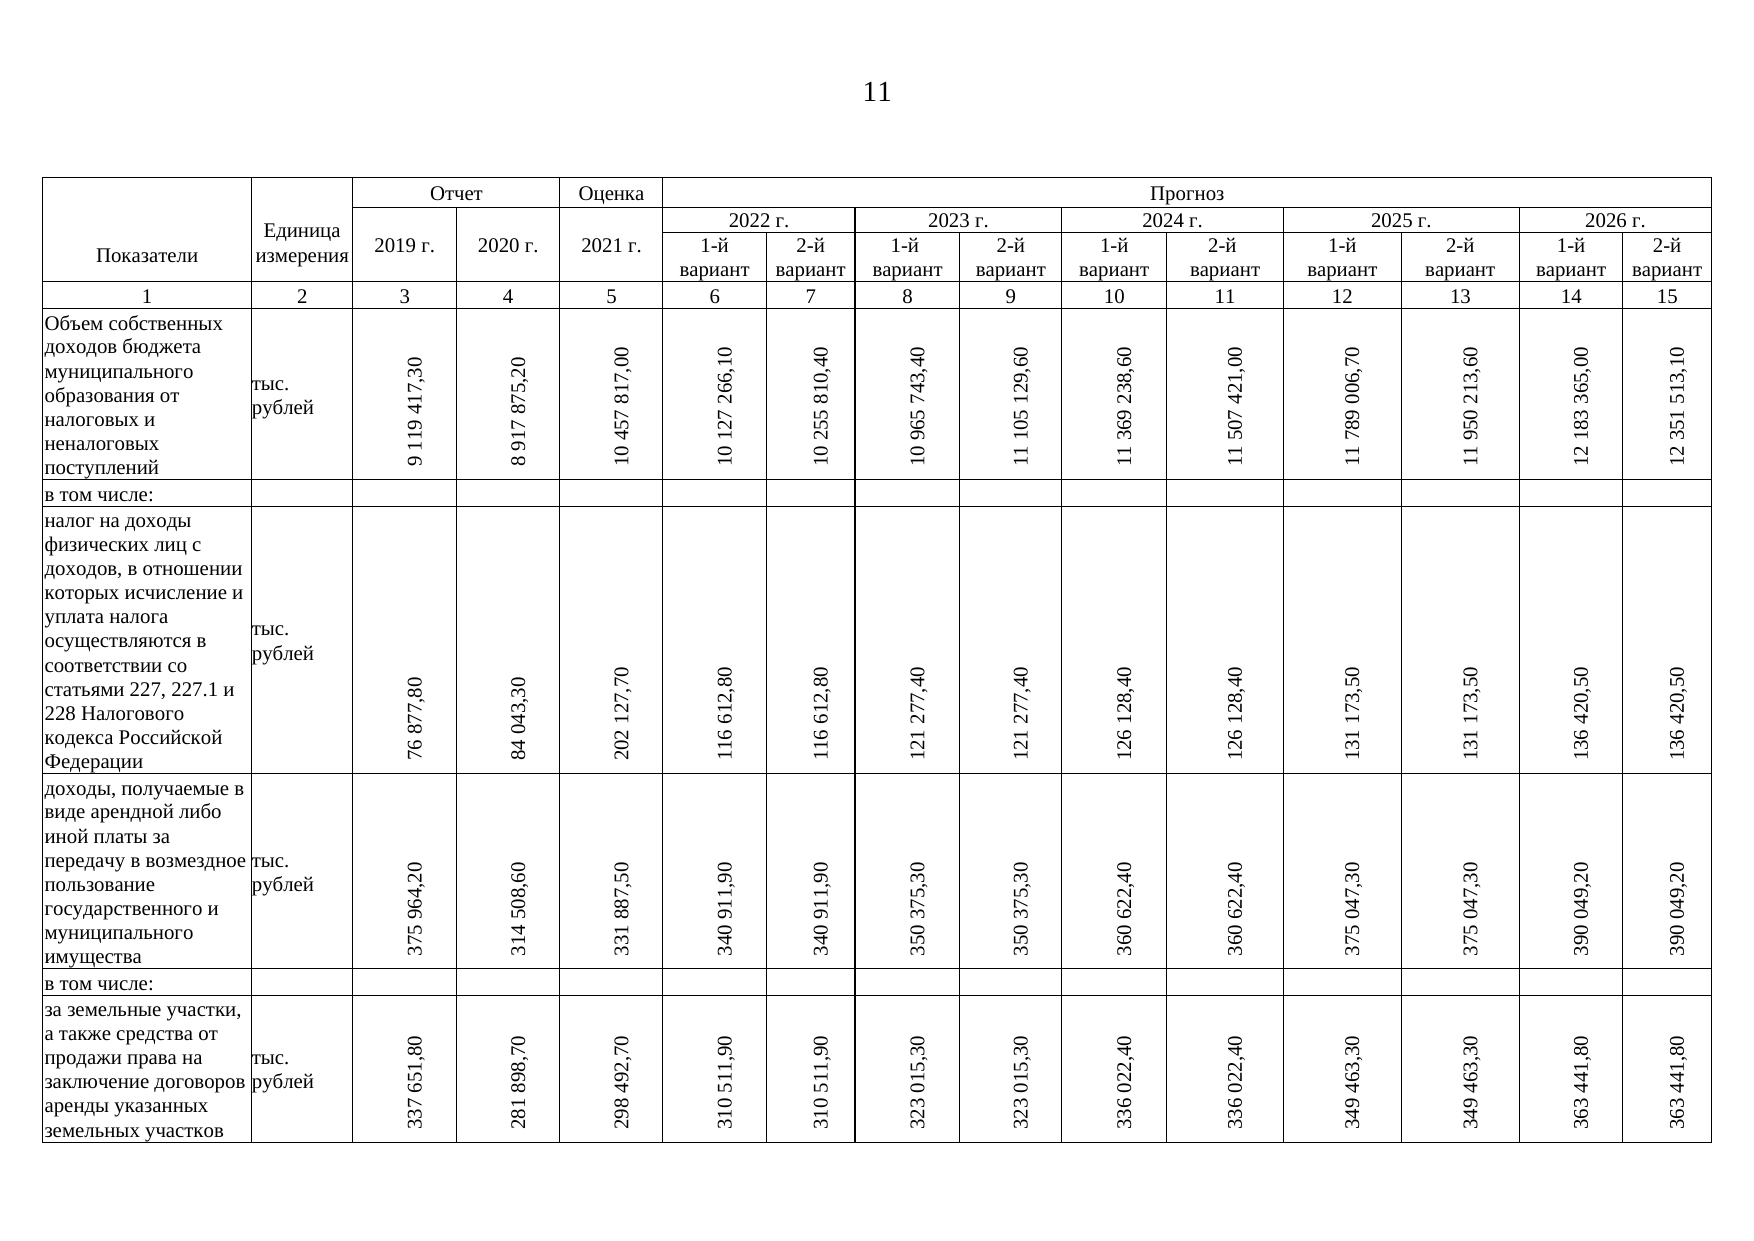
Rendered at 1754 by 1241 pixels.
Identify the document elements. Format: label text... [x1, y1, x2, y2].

table_cell тыс. рублей [252, 507, 352, 773]
table_cell [457, 480, 559, 506]
table_cell 13 [1402, 282, 1519, 308]
table_cell 375 964,20 [353, 774, 456, 968]
table_cell [1284, 480, 1401, 506]
table_cell 390 049,20 [1520, 774, 1622, 968]
table_cell 10 457 817,00 [560, 309, 662, 479]
table_cell [560, 480, 662, 506]
table_cell 2023 г. [856, 208, 1061, 232]
table_cell 116 612,80 [663, 507, 766, 773]
table_cell 350 375,30 [960, 774, 1061, 968]
table_cell 9 [960, 282, 1061, 308]
table_cell 2-й вариант [1402, 233, 1519, 281]
table_cell 11 [1167, 282, 1283, 308]
table_cell 1-й вариант [663, 233, 766, 281]
table_cell [560, 969, 662, 994]
table_cell 10 127 266,10 [663, 309, 766, 479]
table_cell 2024 г. [1062, 208, 1283, 232]
table_cell 2-й вариант [960, 233, 1061, 281]
table_cell 136 420,50 [1520, 507, 1622, 773]
table_cell 11 369 238,60 [1062, 309, 1166, 479]
table_cell 11 105 129,60 [960, 309, 1061, 479]
table_cell 2019 г. [353, 208, 456, 281]
table_cell [767, 969, 854, 994]
table_cell Объем собственных доходов бюджета муниципального образования от налоговых и неналоговых поступлений [43, 309, 251, 479]
table_cell в том числе: [43, 480, 251, 506]
table_cell [663, 969, 766, 994]
table_cell 6 [663, 282, 766, 308]
table_cell 12 183 365,00 [1520, 309, 1622, 479]
table_cell 1-й вариант [1520, 233, 1622, 281]
table_cell [663, 480, 766, 506]
table_cell 375 047,30 [1284, 774, 1401, 968]
table_cell 314 508,60 [457, 774, 559, 968]
table_cell 202 127,70 [560, 507, 662, 773]
table_cell [457, 969, 559, 994]
table_cell 131 173,50 [1402, 507, 1519, 773]
table_cell 323 015,30 [960, 996, 1061, 1142]
table_cell [353, 480, 456, 506]
table_cell 10 965 743,40 [856, 309, 959, 479]
table_cell 310 511,90 [663, 996, 766, 1142]
table_cell 136 420,50 [1623, 507, 1711, 773]
table_cell 331 887,50 [560, 774, 662, 968]
table_cell [1062, 969, 1166, 994]
table_cell 15 [1623, 282, 1711, 308]
table_cell 14 [1520, 282, 1622, 308]
table_cell 10 [1062, 282, 1166, 308]
table_cell 8 917 875,20 [457, 309, 559, 479]
table_cell 2020 г. [457, 208, 559, 281]
table_cell [1623, 969, 1711, 994]
table_cell 2-й вариант [1623, 233, 1711, 281]
table_cell 12 351 513,10 [1623, 309, 1711, 479]
table_cell 2021 г. [560, 208, 662, 281]
table_cell [1284, 969, 1401, 994]
table_cell [960, 480, 1061, 506]
table_cell [1402, 969, 1519, 994]
table_cell 375 047,30 [1402, 774, 1519, 968]
table_cell 10 255 810,40 [767, 309, 854, 479]
table_cell тыс. рублей [252, 996, 352, 1142]
table_cell [1062, 480, 1166, 506]
table_cell 5 [560, 282, 662, 308]
table_cell 7 [767, 282, 854, 308]
table_cell 2022 г. [663, 208, 854, 232]
table_cell 337 651,80 [353, 996, 456, 1142]
table_cell налог на доходы физических лиц с доходов, в отношении которых исчисление и уплата налога осуществляются в соответствии со статьями 227, 227.1 и 228 Налогового кодекса Российской Федерации [43, 507, 251, 773]
table_cell [1167, 969, 1283, 994]
table_cell 11 507 421,00 [1167, 309, 1283, 479]
table_cell 349 463,30 [1284, 996, 1401, 1142]
table_cell 390 049,20 [1623, 774, 1711, 968]
table_cell в том числе: [43, 969, 251, 994]
table_cell [1167, 480, 1283, 506]
table_cell 121 277,40 [960, 507, 1061, 773]
table_cell 126 128,40 [1062, 507, 1166, 773]
table_cell [767, 480, 854, 506]
table_cell 3 [353, 282, 456, 308]
table_cell 121 277,40 [856, 507, 959, 773]
table_cell [252, 969, 352, 994]
table_cell за земельные участки, а также средства от продажи права на заключение договоров аренды указанных земельных участков [43, 996, 251, 1142]
table_cell 310 511,90 [767, 996, 854, 1142]
table_cell 1 [43, 282, 251, 308]
table_cell 2 [252, 282, 352, 308]
table_cell 84 043,30 [457, 507, 559, 773]
table_cell 1-й вариант [1062, 233, 1166, 281]
table_cell 340 911,90 [663, 774, 766, 968]
table_cell 363 441,80 [1520, 996, 1622, 1142]
table_cell [353, 969, 456, 994]
table_cell [1520, 969, 1622, 994]
table_cell 131 173,50 [1284, 507, 1401, 773]
table_cell 360 622,40 [1062, 774, 1166, 968]
table_cell 336 022,40 [1167, 996, 1283, 1142]
table_cell тыс. рублей [252, 774, 352, 968]
table_cell доходы, получаемые в виде арендной либо иной платы за передачу в возмездное пользование государственного и муниципального имущества [43, 774, 251, 968]
table_cell 126 128,40 [1167, 507, 1283, 773]
table_cell 336 022,40 [1062, 996, 1166, 1142]
table_cell 11 789 006,70 [1284, 309, 1401, 479]
table_cell 360 622,40 [1167, 774, 1283, 968]
table_cell [1520, 480, 1622, 506]
table_cell 350 375,30 [856, 774, 959, 968]
table_cell 2025 г. [1284, 208, 1519, 232]
table_cell 11 950 213,60 [1402, 309, 1519, 479]
table_cell 2-й вариант [1167, 233, 1283, 281]
table_cell [1402, 480, 1519, 506]
table_cell 349 463,30 [1402, 996, 1519, 1142]
table_cell 298 492,70 [560, 996, 662, 1142]
table_cell 2026 г. [1520, 208, 1711, 232]
table_cell 76 877,80 [353, 507, 456, 773]
table_cell 4 [457, 282, 559, 308]
table_cell 281 898,70 [457, 996, 559, 1142]
table_cell 1-й вариант [1284, 233, 1401, 281]
table_cell 2-й вариант [767, 233, 854, 281]
table_cell [252, 480, 352, 506]
table_header Показатели [43, 178, 251, 281]
table_cell 1-й вариант [856, 233, 959, 281]
table_cell тыс. рублей [252, 309, 352, 479]
table_cell [856, 969, 959, 994]
table_cell 116 612,80 [767, 507, 854, 773]
table_cell 9 119 417,30 [353, 309, 456, 479]
table_header Прогноз [663, 178, 1711, 207]
table_header Оценка [560, 178, 662, 207]
table_cell [960, 969, 1061, 994]
table_header Единица измерения [252, 178, 352, 281]
table_cell 323 015,30 [856, 996, 959, 1142]
table_cell 363 441,80 [1623, 996, 1711, 1142]
table_header Отчет [353, 178, 559, 207]
table_cell 340 911,90 [767, 774, 854, 968]
table_cell [1623, 480, 1711, 506]
table_cell [856, 480, 959, 506]
table_cell 12 [1284, 282, 1401, 308]
table_cell 8 [856, 282, 959, 308]
